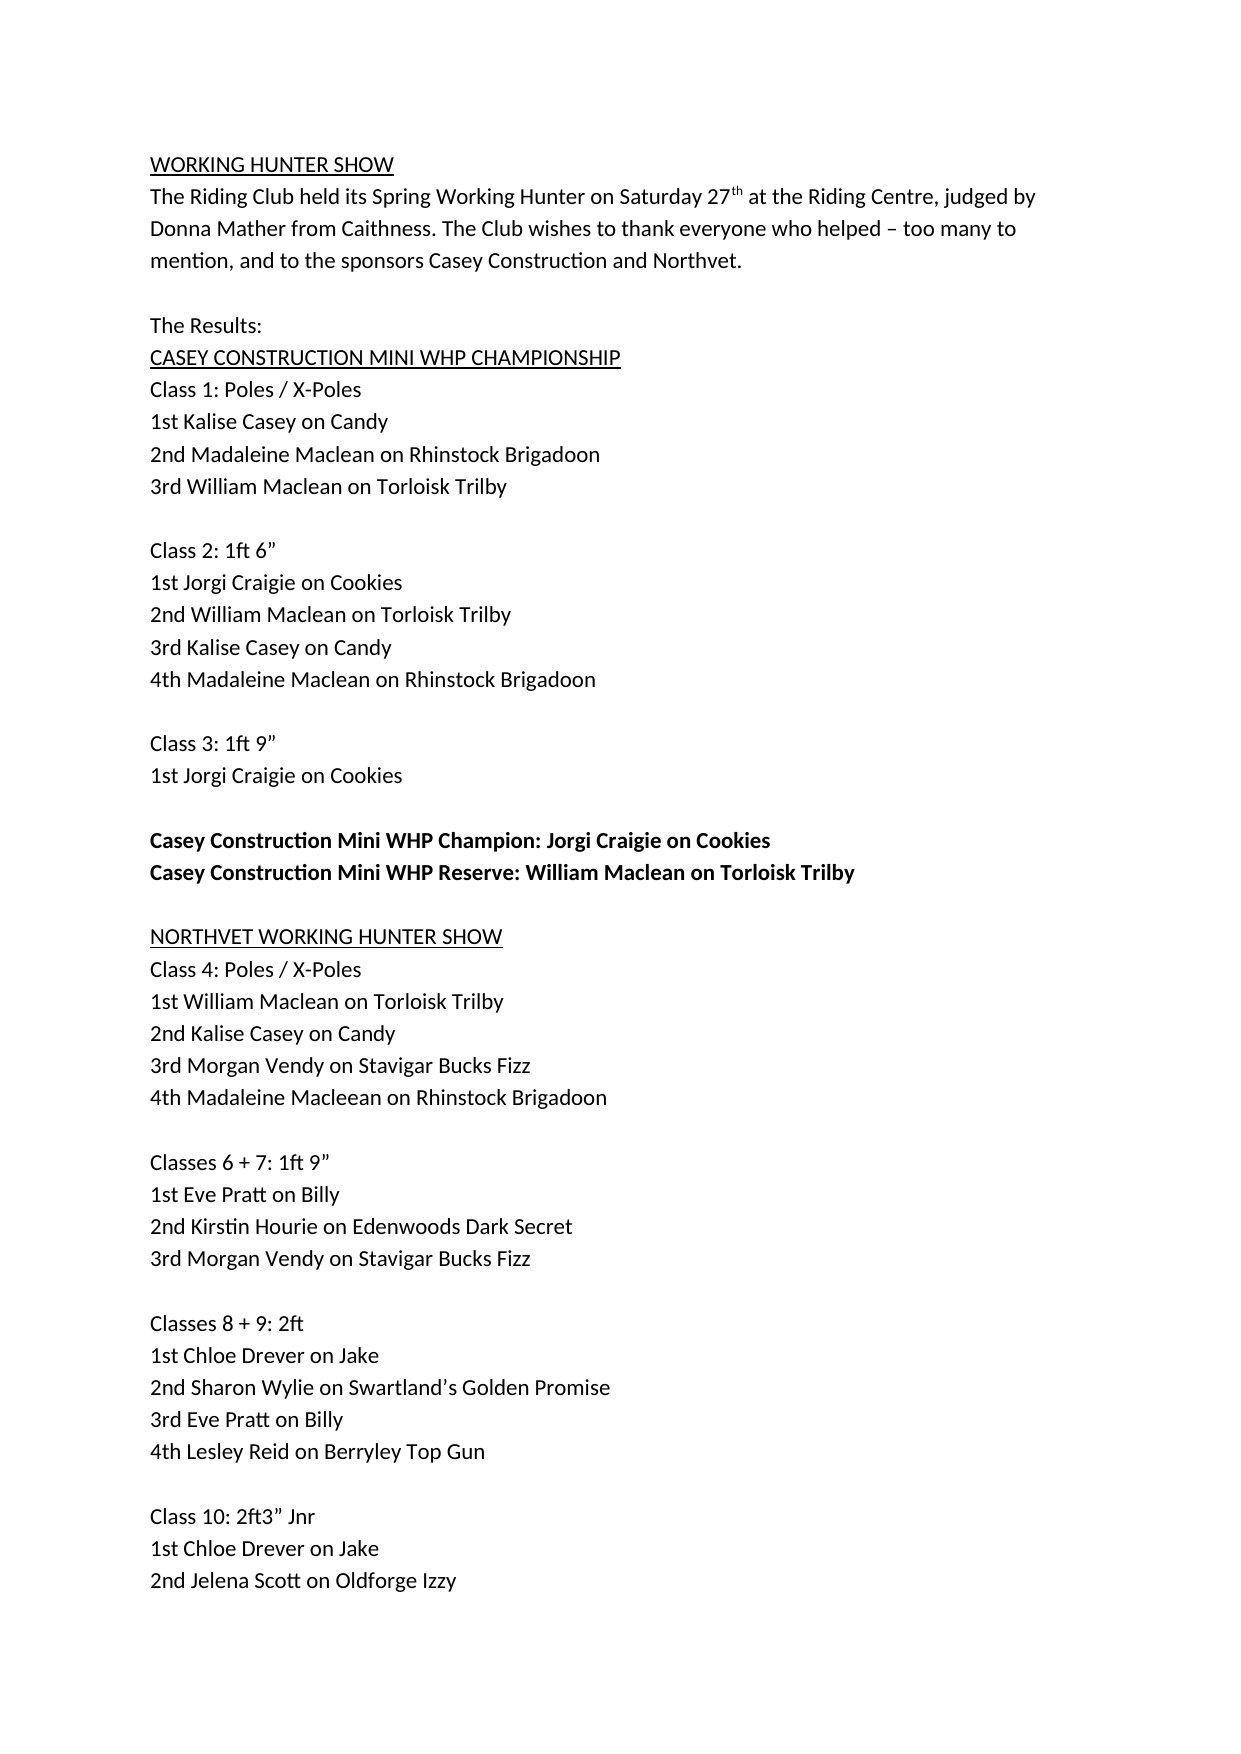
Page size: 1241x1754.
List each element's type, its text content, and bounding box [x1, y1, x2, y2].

text 1st William Maclean on Torloisk Trilby [150, 987, 1090, 1015]
text 4th Lesley Reid on Berryley Top Gun [150, 1437, 1090, 1466]
text 2nd Jelena Scott on Oldforge Izzy [150, 1566, 1090, 1594]
text 2nd Madaleine Maclean on Rhinstock Brigadoon [150, 440, 1090, 468]
text 4th Madaleine Macleean on Rhinstock Brigadoon [150, 1083, 1090, 1111]
text The Riding Club held its Spring Working Hunter on Saturday 27th at the Riding Centre, judged by Donna Mather from Caithness. The Club wishes to thank everyone who helped – too many to mention, and to the sponsors Casey Construction and Northvet. [150, 182, 1090, 274]
text 1st Jorgi Craigie on Cookies [150, 568, 1090, 596]
text 2nd Sharon Wylie on Swartland’s Golden Promise [150, 1373, 1090, 1401]
text Casey Construction Mini WHP Reserve: William Maclean on Torloisk Trilby [150, 858, 1090, 886]
text 3rd William Maclean on Torloisk Trilby [150, 472, 1090, 500]
text 3rd Morgan Vendy on Stavigar Bucks Fizz [150, 1051, 1090, 1079]
text 1st Jorgi Craigie on Cookies [150, 762, 1090, 789]
text NORTHVET WORKING HUNTER SHOW [150, 922, 1090, 951]
text 1st Eve Pratt on Billy [150, 1180, 1090, 1208]
text 1st Chloe Drever on Jake [150, 1341, 1090, 1369]
text Casey Construction Mini WHP Champion: Jorgi Craigie on Cookies [150, 826, 1090, 854]
text Class 2: 1ft 6” [150, 536, 1090, 564]
text 3rd Kalise Casey on Candy [150, 633, 1090, 661]
text 1st Kalise Casey on Candy [150, 407, 1090, 436]
text Classes 8 + 9: 2ft [150, 1309, 1090, 1337]
text 4th Madaleine Maclean on Rhinstock Brigadoon [150, 665, 1090, 693]
text Class 1: Poles / X-Poles [150, 375, 1090, 403]
text 2nd Kirstin Hourie on Edenwoods Dark Secret [150, 1212, 1090, 1240]
text 3rd Eve Pratt on Billy [150, 1405, 1090, 1433]
text 2nd Kalise Casey on Candy [150, 1019, 1090, 1047]
text The Results: [150, 311, 1090, 339]
text Classes 6 + 7: 1ft 9” [150, 1148, 1090, 1176]
text Class 4: Poles / X-Poles [150, 955, 1090, 983]
text WORKING HUNTER SHOW [150, 150, 1090, 178]
text CASEY CONSTRUCTION MINI WHP CHAMPIONSHIP [150, 343, 1090, 371]
text 1st Chloe Drever on Jake [150, 1534, 1090, 1562]
text 2nd William Maclean on Torloisk Trilby [150, 601, 1090, 629]
text 3rd Morgan Vendy on Stavigar Bucks Fizz [150, 1244, 1090, 1272]
text Class 3: 1ft 9” [150, 729, 1090, 757]
text Class 10: 2ft3” Jnr [150, 1502, 1090, 1530]
